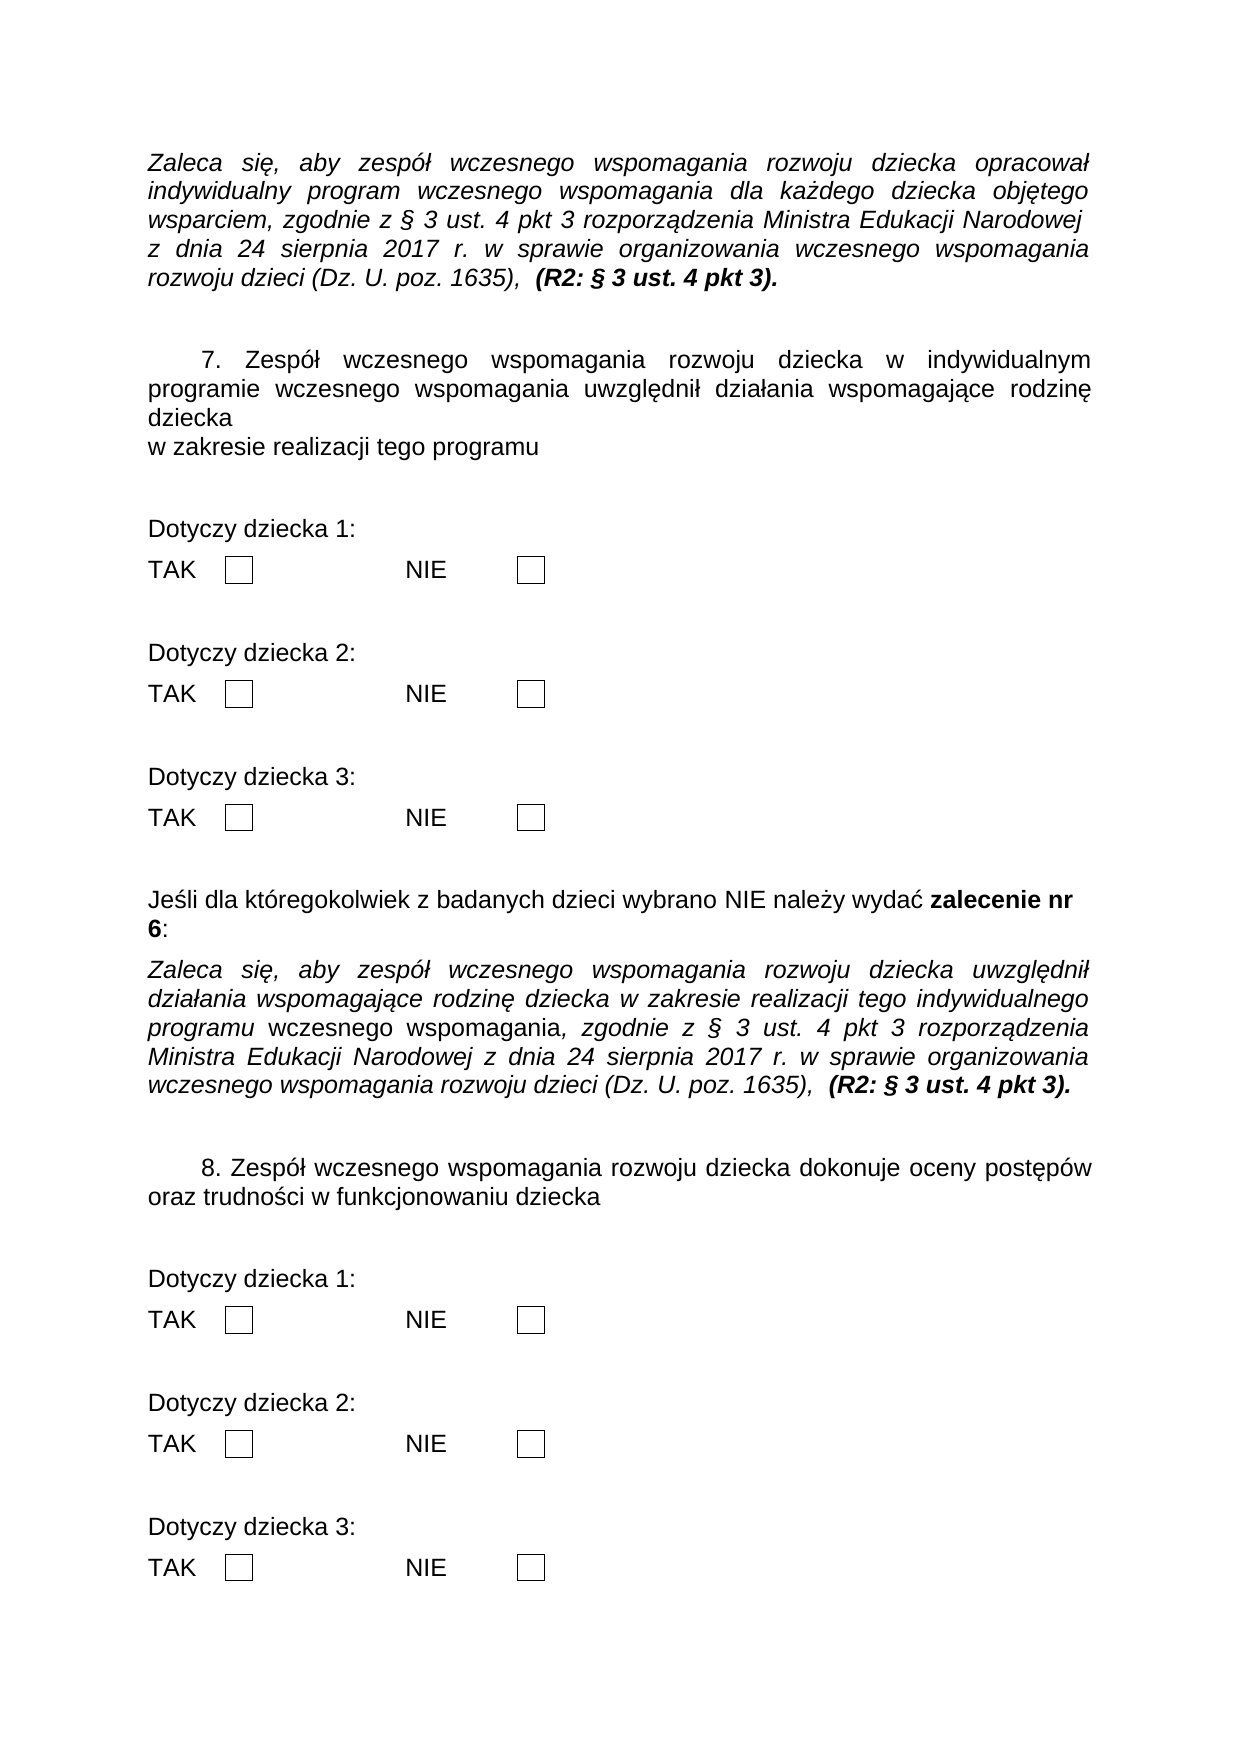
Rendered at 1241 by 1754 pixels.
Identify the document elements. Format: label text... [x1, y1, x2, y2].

text Dotyczy dziecka 3: [148, 761, 1093, 790]
text Zaleca się, aby zespół wczesnego wspomagania rozwoju dziecka uwzględnił działania wspomagające rodzinę dziecka w zakresie realizacji tego indywidualnego programu wczesnego wspomagania, zgodnie z § 3 ust. 4 pkt 3 rozporządzenia Ministra Edukacji Narodowej z dnia 24 sierpnia 2017 r. w sprawie organizowania wczesnego wspomagania rozwoju dzieci (Dz. U. poz. 1635), (R2: § 3 ust. 4 pkt 3). [148, 955, 1093, 1099]
text Dotyczy dziecka 3: [148, 1511, 1093, 1540]
text 7. Zespół wczesnego wspomagania rozwoju dziecka w indywidualnym programie wczesnego wspomagania uwzględnił działania wspomagające rodzinę dziecka w zakresie realizacji tego programu [148, 345, 1093, 460]
text Dotyczy dziecka 2: [148, 1388, 1093, 1416]
text Dotyczy dziecka 1: [148, 514, 1093, 543]
text TAK NIE [148, 1429, 1093, 1458]
text TAK NIE [148, 679, 1093, 708]
text TAK NIE [148, 555, 1093, 584]
text Dotyczy dziecka 1: [148, 1264, 1093, 1293]
text TAK NIE [148, 1305, 1093, 1334]
text Dotyczy dziecka 2: [148, 638, 1093, 666]
text Jeśli dla któregokolwiek z badanych dzieci wybrano NIE należy wydać zalecenie nr 6: [148, 885, 1093, 943]
text TAK NIE [148, 803, 1093, 831]
text 8. Zespół wczesnego wspomagania rozwoju dziecka dokonuje oceny postępów oraz trudności w funkcjonowaniu dziecka [148, 1153, 1093, 1210]
text TAK NIE [148, 1553, 1093, 1581]
text Zaleca się, aby zespół wczesnego wspomagania rozwoju dziecka opracował indywidualny program wczesnego wspomagania dla każdego dziecka objętego wsparciem, zgodnie z § 3 ust. 4 pkt 3 rozporządzenia Ministra Edukacji Narodowej z dnia 24 sierpnia 2017 r. w sprawie organizowania wczesnego wspomagania rozwoju dzieci (Dz. U. poz. 1635), (R2: § 3 ust. 4 pkt 3). [148, 148, 1093, 291]
